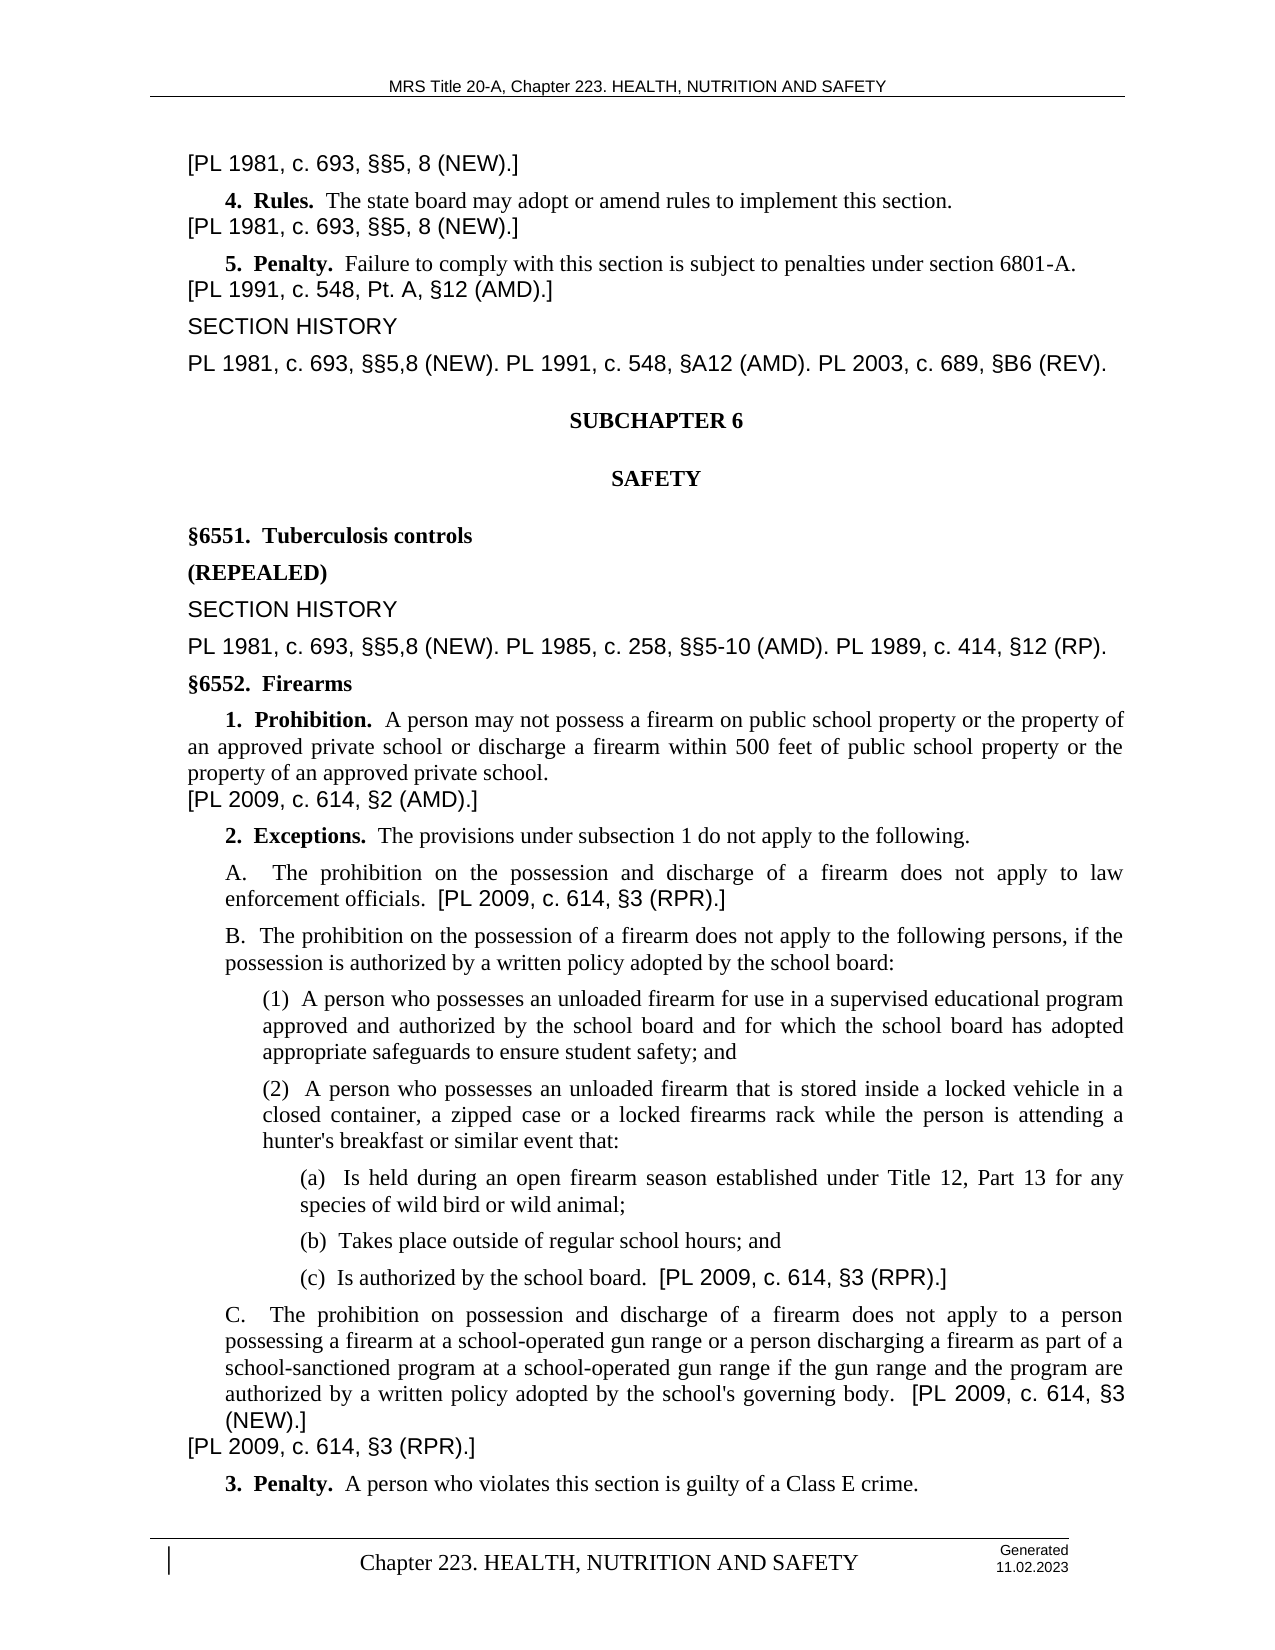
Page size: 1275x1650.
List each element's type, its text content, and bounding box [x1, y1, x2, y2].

text (2) A person who possesses an unloaded firearm that is stored inside a locked vehicle in a closed container, a zipped case or a locked firearms rack while the person is attending a hunter's breakfast or similar event that: [262, 1075, 1125, 1154]
text §6551. Tuberculosis controls [187, 523, 1125, 549]
text [PL 1991, c. 548, Pt. A, §12 (AMD).] [187, 276, 1125, 303]
text (1) A person who possesses an unloaded firearm for use in a supervised educational program approved and authorized by the school board and for which the school board has adopted appropriate safeguards to ensure student safety; and [262, 985, 1125, 1064]
text 3. Penalty. A person who violates this section is guilty of a Class E crime. [187, 1470, 1125, 1496]
text [PL 2009, c. 614, §3 (RPR).] [187, 1433, 1125, 1459]
text PL 1981, c. 693, §§5,8 (NEW). PL 1985, c. 258, §§5-10 (AMD). PL 1989, c. 414, §12 (RP). [187, 633, 1125, 659]
text 5. Penalty. Failure to comply with this section is subject to penalties under section 6801‑A. [187, 250, 1125, 276]
text 1. Prohibition. A person may not possess a firearm on public school property or the property of an approved private school or discharge a firearm within 500 feet of public school property or the property of an approved private school. [187, 706, 1125, 786]
text [PL 1981, c. 693, §§5, 8 (NEW).] [187, 150, 1125, 176]
text (a) Is held during an open firearm season established under Title 12, Part 13 for any species of wild bird or wild animal; [300, 1164, 1125, 1217]
text [PL 2009, c. 614, §2 (AMD).] [187, 786, 1125, 812]
text SECTION HISTORY [187, 313, 1125, 339]
text §6552. Firearms [187, 670, 1125, 696]
text SUBCHAPTER 6 [187, 407, 1125, 434]
text (REPEALED) [187, 559, 1125, 586]
text (c) Is authorized by the school board. [PL 2009, c. 614, §3 (RPR).] [300, 1264, 1125, 1291]
text A. The prohibition on the possession and discharge of a firearm does not apply to law enforcement officials. [PL 2009, c. 614, §3 (RPR).] [225, 859, 1125, 912]
text SAFETY [187, 465, 1125, 491]
text 4. Rules. The state board may adopt or amend rules to implement this section. [187, 187, 1125, 213]
text PL 1981, c. 693, §§5,8 (NEW). PL 1991, c. 548, §A12 (AMD). PL 2003, c. 689, §B6 (REV). [187, 350, 1125, 376]
text (b) Takes place outside of regular school hours; and [300, 1227, 1125, 1254]
text B. The prohibition on the possession of a firearm does not apply to the following persons, if the possession is authorized by a written policy adopted by the school board: [225, 922, 1125, 975]
text [PL 1981, c. 693, §§5, 8 (NEW).] [187, 213, 1125, 239]
text C. The prohibition on possession and discharge of a firearm does not apply to a person possessing a firearm at a school-operated gun range or a person discharging a firearm as part of a school-sanctioned program at a school-operated gun range if the gun range and the program are authorized by a written policy adopted by the school's governing body. [PL 2009, c. 614, §3 (NEW).] [225, 1301, 1125, 1433]
text 2. Exceptions. The provisions under subsection 1 do not apply to the following. [187, 822, 1125, 849]
text SECTION HISTORY [187, 596, 1125, 622]
